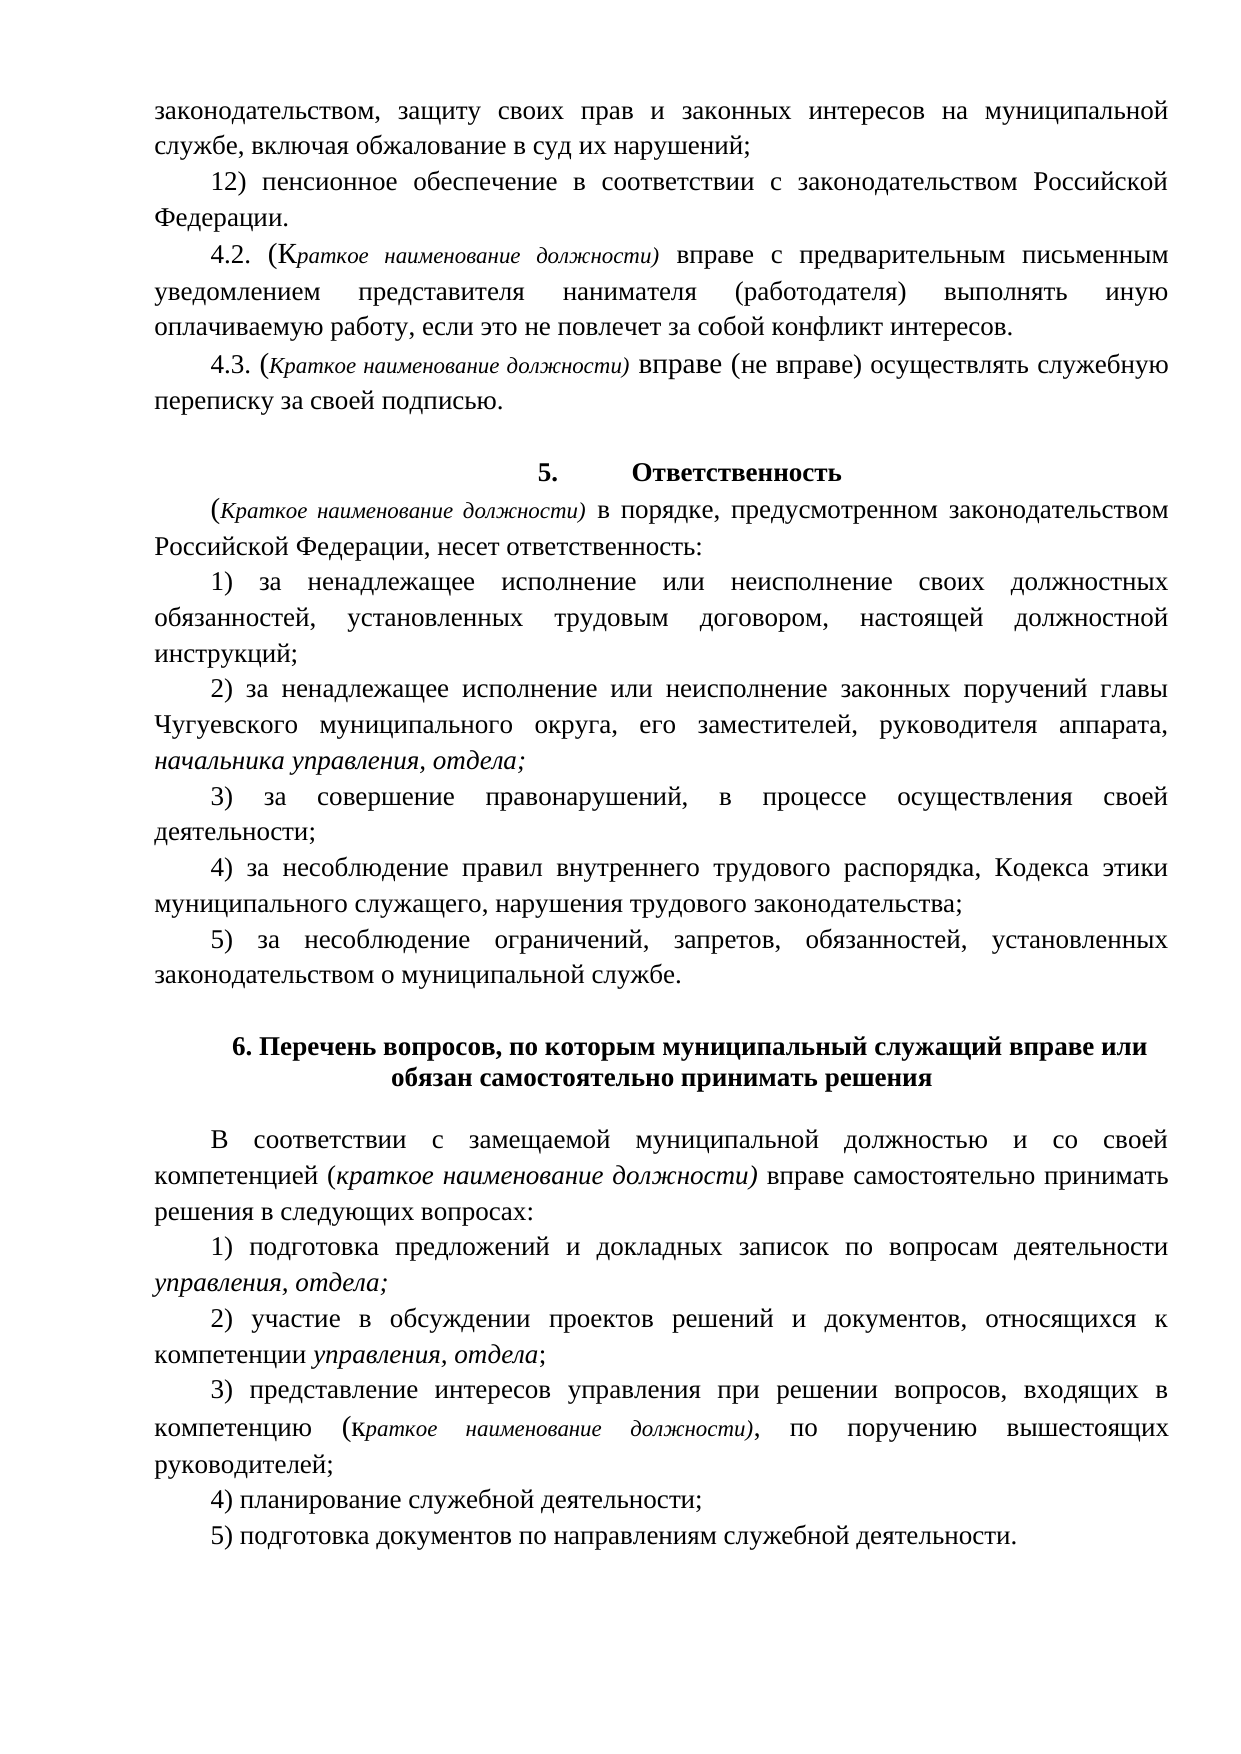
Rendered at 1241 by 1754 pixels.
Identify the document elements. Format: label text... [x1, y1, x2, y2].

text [154, 94, 1169, 161]
text 5) за несоблюдение ограничений, запретов, обязанностей, установленных законодательством о муниципальной службе. [154, 923, 1169, 989]
text 3) представление интересов управления при решении вопросов, входящих в компетенцию (краткое наименование должности), по поручению вышестоящих руководителей; [154, 1373, 1169, 1479]
text 5. Ответственность [154, 456, 1169, 487]
text 4) планирование служебной деятельности; [154, 1483, 1169, 1514]
text В соответствии с замещаемой муниципальной должностью и со своей компетенцией (краткое наименование должности) вправе самостоятельно принимать решения в следующих вопросах: [154, 1123, 1169, 1226]
text 1) подготовка предложений и докладных записок по вопросам деятельности управления, отдела; [154, 1231, 1169, 1297]
text 2) участие в обсуждении проектов решений и документов, относящихся к компетенции управления, отдела; [154, 1302, 1169, 1369]
text 6. Перечень вопросов, по которым муниципальный служащий вправе или обязан самостоятельно принимать решения [154, 1030, 1169, 1092]
text 4.3. (Краткое наименование должности) вправе (не вправе) осуществлять служебную переписку за своей подписью. [154, 346, 1169, 416]
text 5) подготовка документов по направлениям служебной деятельности. [154, 1519, 1169, 1550]
text 4.2. (Краткое наименование должности) вправе с предварительным письменным уведомлением представителя нанимателя (работодателя) выполнять иную оплачиваемую работу, если это не повлечет за собой конфликт интересов. [154, 237, 1169, 342]
text 2) за ненадлежащее исполнение или неисполнение законных поручений главы Чугуевского муниципального округа, его заместителей, руководителя аппарата, начальника управления, отдела; [154, 673, 1169, 775]
text 12) пенсионное обеспечение в соответствии с законодательством Российской Федерации. [154, 165, 1169, 232]
text 3) за совершение правонарушений, в процессе осуществления своей деятельности; [154, 780, 1169, 847]
text (Краткое наименование должности) в порядке, предусмотренном законодательством Российской Федерации, несет ответственность: [154, 492, 1169, 561]
text 4) за несоблюдение правил внутреннего трудового распорядка, Кодекса этики муниципального служащего, нарушения трудового законодательства; [154, 851, 1169, 918]
text 1) за ненадлежащее исполнение или неисполнение своих должностных обязанностей, установленных трудовым договором, настоящей должностной инструкций; [154, 565, 1169, 668]
